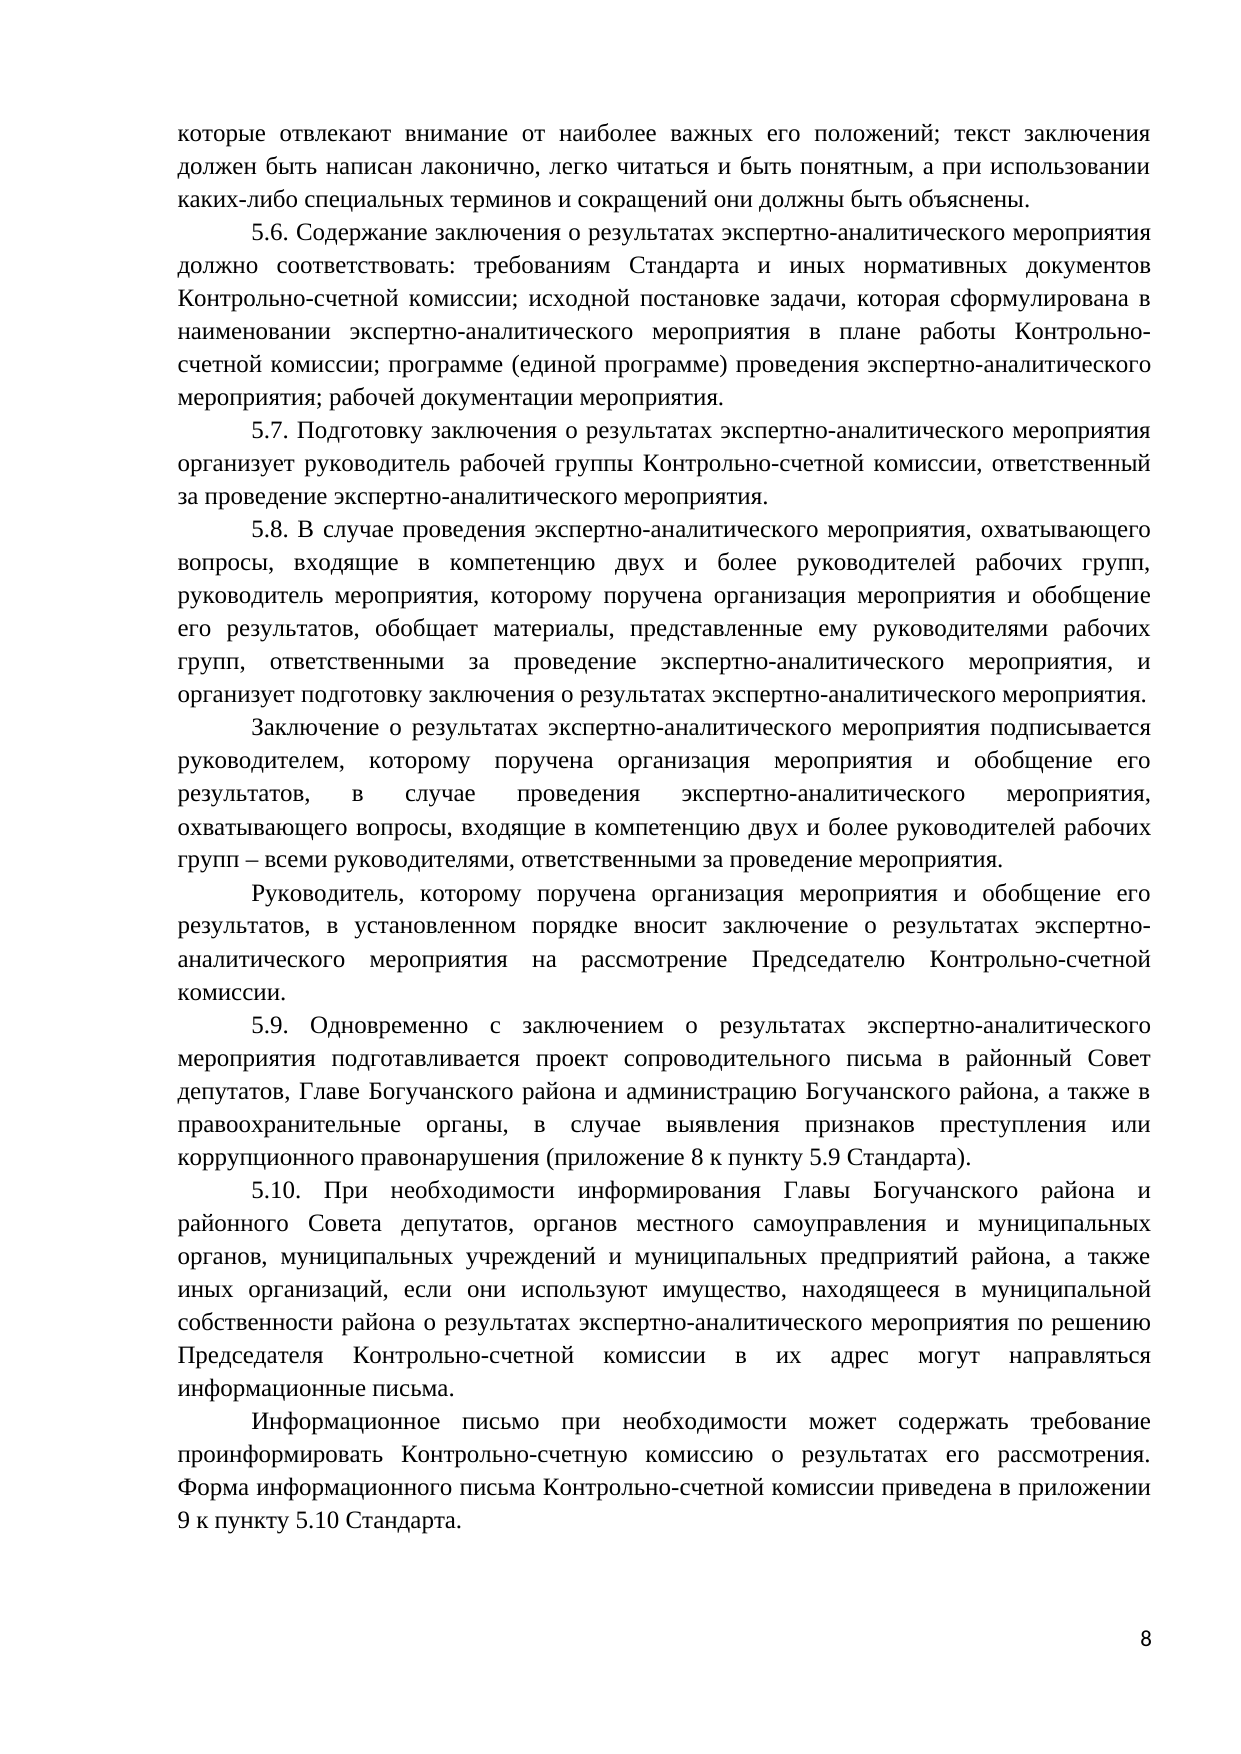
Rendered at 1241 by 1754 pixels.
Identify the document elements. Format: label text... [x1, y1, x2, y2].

text Информационное письмо при необходимости может содержать требование проинформировать Контрольно-счетную комиссию о результатах его рассмотрения. Форма информационного письма Контрольно-счетной комиссии приведена в приложении 9 к пункту 5.10 Стандарта. [177, 1406, 1152, 1534]
text 5.7. Подготовку заключения о результатах экспертно-аналитического мероприятия организует руководитель рабочей группы Контрольно-счетной комиссии, ответственный за проведение экспертно-аналитического мероприятия. [177, 415, 1152, 510]
text 5.9. Одновременно с заключением о результатах экспертно-аналитического мероприятия подготавливается проект сопроводительного письма в районный Совет депутатов, Главе Богучанского района и администрацию Богучанского района, а также в правоохранительные органы, в случае выявления признаков преступления или коррупционного правонарушения (приложение 8 к пункту 5.9 Стандарта). [177, 1010, 1152, 1171]
text 5.6. Содержание заключения о результатах экспертно-аналитического мероприятия должно соответствовать: требованиям Стандарта и иных нормативных документов Контрольно-счетной комиссии; исходной постановке задачи, которая сформулирована в наименовании экспертно-аналитического мероприятия в плане работы Контрольно-счетной комиссии; программе (единой программе) проведения экспертно-аналитического мероприятия; рабочей документации мероприятия. [177, 217, 1152, 411]
text Заключение о результатах экспертно-аналитического мероприятия подписывается руководителем, которому поручена организация мероприятия и обобщение его результатов, в случае проведения экспертно-аналитического мероприятия, охватывающего вопросы, входящие в компетенцию двух и более руководителей рабочих групп – всеми руководителями, ответственными за проведение мероприятия. [177, 712, 1152, 873]
text 5.10. При необходимости информирования Главы Богучанского района и районного Совета депутатов, органов местного самоуправления и муниципальных органов, муниципальных учреждений и муниципальных предприятий района, а также иных организаций, если они используют имущество, находящееся в муниципальной собственности района о результатах экспертно-аналитического мероприятия по решению Председателя Контрольно-счетной комиссии в их адрес могут направляться информационные письма. [177, 1175, 1152, 1402]
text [177, 118, 1152, 213]
text 5.8. В случае проведения экспертно-аналитического мероприятия, охватывающего вопросы, входящие в компетенцию двух и более руководителей рабочих групп, руководитель мероприятия, которому поручена организация мероприятия и обобщение его результатов, обобщает материалы, представленные ему руководителями рабочих групп, ответственными за проведение экспертно-аналитического мероприятия, и организует подготовку заключения о результатах экспертно-аналитического мероприятия. [177, 514, 1152, 708]
text Руководитель, которому поручена организация мероприятия и обобщение его результатов, в установленном порядке вносит заключение о результатах экспертно-аналитического мероприятия на рассмотрение Председателю Контрольно-счетной комиссии. [177, 878, 1152, 1005]
